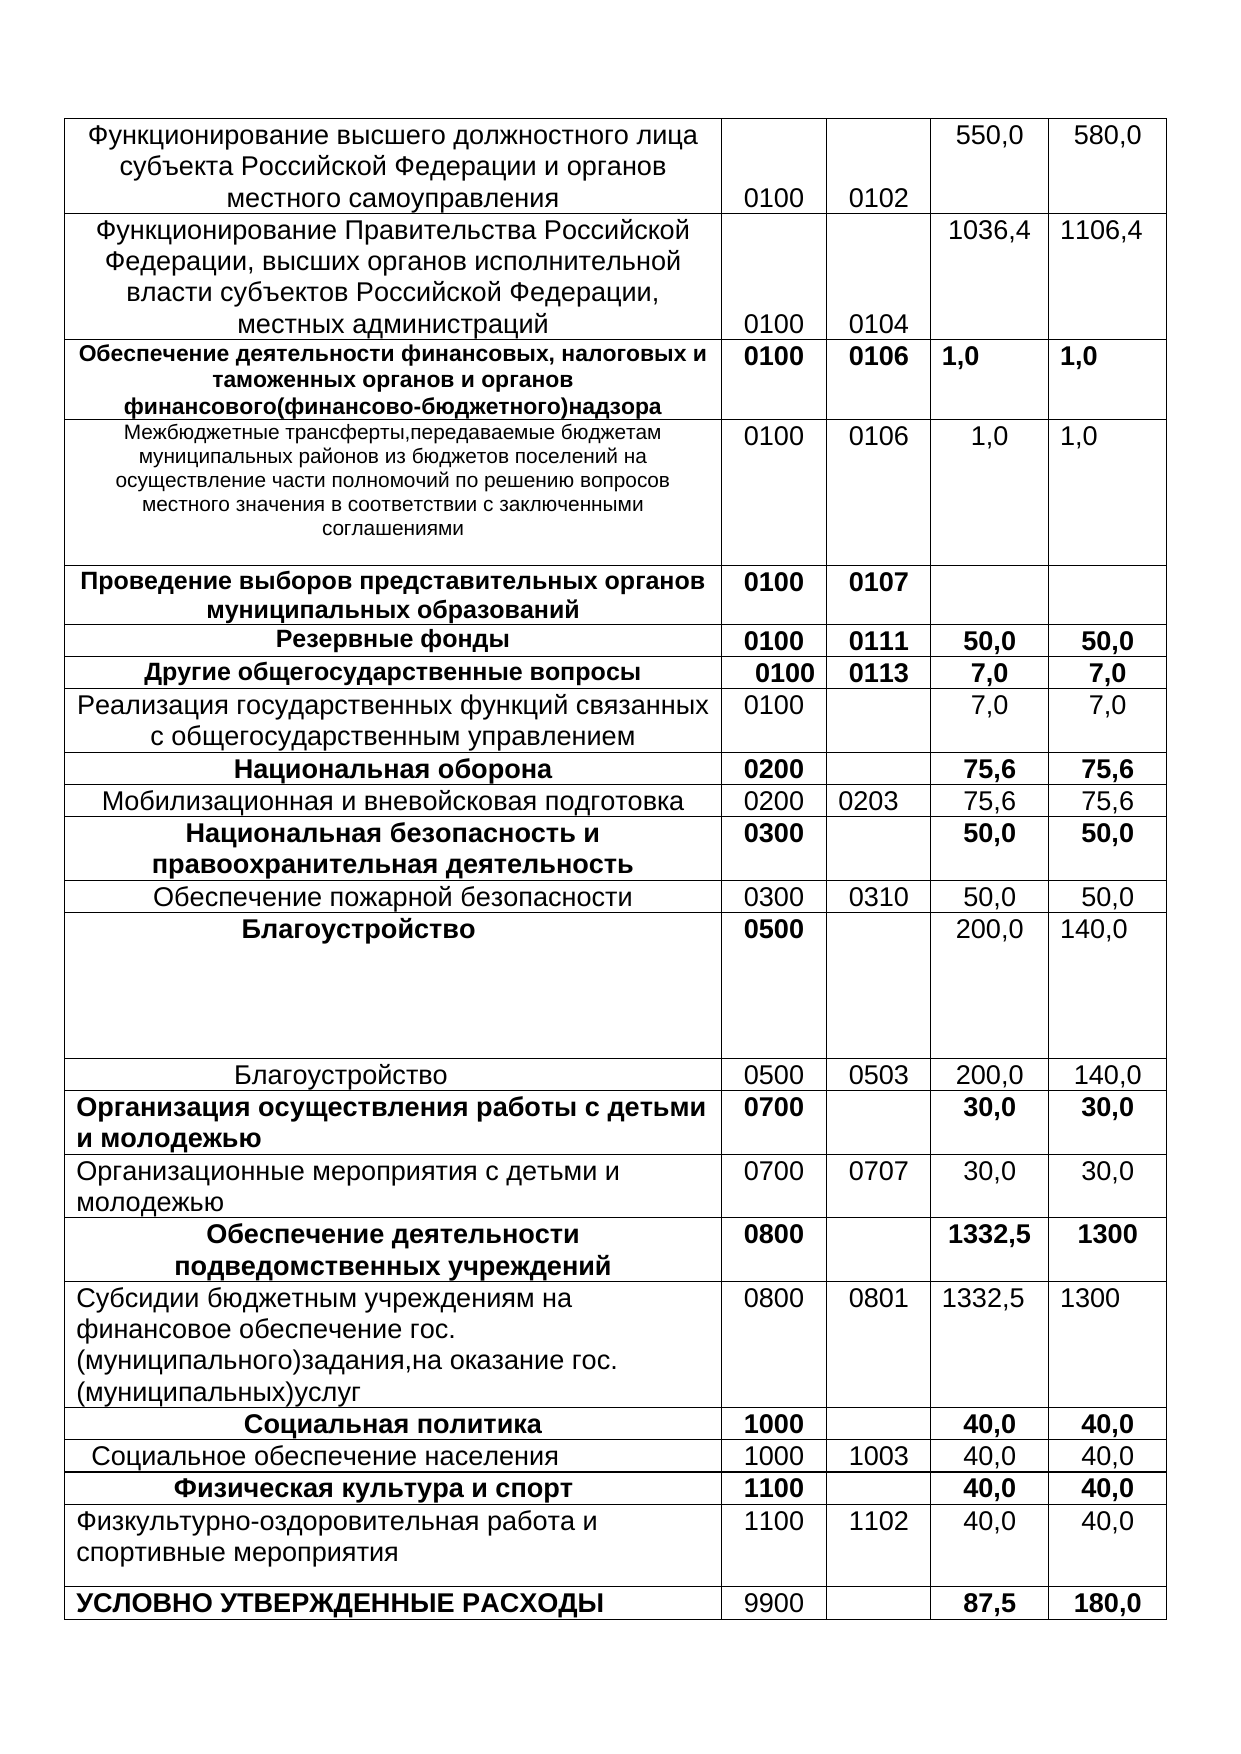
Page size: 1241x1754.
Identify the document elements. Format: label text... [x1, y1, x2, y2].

table_cell 0200 [722, 753, 826, 784]
table_cell 0100 [722, 214, 826, 339]
table_cell 0800 [722, 1218, 826, 1281]
table_cell 580,0 [1049, 119, 1166, 213]
table_cell 50,0 [1049, 881, 1166, 912]
table_cell 40,0 [1049, 1408, 1166, 1439]
table_cell 1300 [1049, 1282, 1166, 1407]
table_cell УСЛОВНО УТВЕРЖДЕННЫЕ РАСХОДЫ [65, 1587, 721, 1618]
table_cell [827, 689, 930, 752]
table_cell Организация осуществления работы с детьми и молодежью [65, 1091, 721, 1154]
table_cell 1332,5 [931, 1218, 1048, 1281]
table_cell 0700 [722, 1155, 826, 1217]
table_cell 0106 [827, 340, 930, 419]
table_cell 1332,5 [931, 1282, 1048, 1407]
table_cell Благоустройство [65, 913, 721, 1058]
table_cell Национальная оборона [65, 753, 721, 784]
table_cell 0203 [827, 785, 930, 816]
table_cell 0503 [827, 1059, 930, 1090]
table_cell 40,0 [931, 1408, 1048, 1439]
table_cell 0113 [827, 657, 930, 688]
table_cell 75,6 [1049, 785, 1166, 816]
table_cell Обеспечение пожарной безопасности [65, 881, 721, 912]
table_cell Резервные фонды [65, 625, 721, 656]
table_cell Мобилизационная и вневойсковая подготовка [65, 785, 721, 816]
table_cell 40,0 [1049, 1440, 1166, 1471]
table_cell 0801 [827, 1282, 930, 1407]
table_cell 1003 [827, 1440, 930, 1471]
table_cell 1036,4 [931, 214, 1048, 339]
table_cell 1300 [1049, 1218, 1166, 1281]
table_cell Обеспечение деятельности финансовых, налоговых и таможенных органов и органов финансового(финансово-бюджетного)надзора [65, 340, 721, 419]
table_cell 30,0 [931, 1091, 1048, 1154]
table_cell Физкультурно-оздоровительная работа и спортивные мероприятия [65, 1505, 721, 1586]
table_cell 7,0 [931, 689, 1048, 752]
table_cell [827, 1473, 930, 1504]
table_cell [827, 1587, 930, 1618]
table_cell 0100 [722, 340, 826, 419]
table_cell 87,5 [931, 1587, 1048, 1618]
table_cell 1,0 [931, 420, 1048, 565]
table_cell 0500 [722, 1059, 826, 1090]
table_cell Межбюджетные трансферты,передаваемые бюджетам муниципальных районов из бюджетов поселений на осуществление части полномочий по решению вопросов местного значения в соответствии с заключенными соглашениями [65, 420, 721, 565]
table_cell 0102 [827, 119, 930, 213]
table_cell 0310 [827, 881, 930, 912]
table_cell 0104 [827, 214, 930, 339]
table_cell 1000 [722, 1408, 826, 1439]
table_cell 0200 [722, 785, 826, 816]
table_cell 1,0 [1049, 340, 1166, 419]
table_cell 50,0 [931, 881, 1048, 912]
table_cell Реализация государственных функций связанных с общегосударственным управлением [65, 689, 721, 752]
table_cell 1100 [722, 1473, 826, 1504]
table_cell 50,0 [1049, 817, 1166, 880]
table_cell 7,0 [931, 657, 1048, 688]
table_cell 0700 [722, 1091, 826, 1154]
table_cell 0800 [722, 1282, 826, 1407]
table_cell Социальная политика [65, 1408, 721, 1439]
table_cell 7,0 [1049, 657, 1166, 688]
table_cell 1000 [722, 1440, 826, 1471]
table_cell 0106 [827, 420, 930, 565]
table_cell 40,0 [1049, 1505, 1166, 1586]
table_cell 1102 [827, 1505, 930, 1586]
table_cell [827, 1091, 930, 1154]
table_cell Национальная безопасность и правоохранительная деятельность [65, 817, 721, 880]
table_cell 0100 [722, 566, 826, 623]
table_cell 1100 [722, 1505, 826, 1586]
table_cell 1106,4 [1049, 214, 1166, 339]
table_cell 30,0 [1049, 1155, 1166, 1217]
table_cell 7,0 [1049, 689, 1166, 752]
table_cell Проведение выборов представительных органов муниципальных образований [65, 566, 721, 623]
table_cell 0107 [827, 566, 930, 623]
table_cell 50,0 [931, 817, 1048, 880]
table_cell Другие общегосударственные вопросы [65, 657, 721, 688]
table_cell Организационные мероприятия с детьми и молодежью [65, 1155, 721, 1217]
table_cell [827, 1408, 930, 1439]
table_cell 40,0 [931, 1473, 1048, 1504]
table_cell 50,0 [1049, 625, 1166, 656]
table_cell 200,0 [931, 1059, 1048, 1090]
table_cell [1049, 566, 1166, 623]
table_cell 0100 [722, 420, 826, 565]
table_cell Функционирование Правительства Российской Федерации, высших органов исполнительной власти субъектов Российской Федерации, местных администраций [65, 214, 721, 339]
table_cell Физическая культура и спорт [65, 1473, 721, 1504]
table_cell [827, 753, 930, 784]
table_cell Обеспечение деятельности подведомственных учреждений [65, 1218, 721, 1281]
table_cell 0707 [827, 1155, 930, 1217]
table_cell 0111 [827, 625, 930, 656]
table_cell 0100 [722, 119, 826, 213]
table_cell 180,0 [1049, 1587, 1166, 1618]
table_cell [827, 913, 930, 1058]
table_cell 40,0 [931, 1440, 1048, 1471]
table_cell 40,0 [931, 1505, 1048, 1586]
table_cell Субсидии бюджетным учреждениям на финансовое обеспечение гос.(муниципального)задания,на оказание гос.(муниципальных)услуг [65, 1282, 721, 1407]
table_cell Благоустройство [65, 1059, 721, 1090]
table_cell 30,0 [1049, 1091, 1166, 1154]
table_cell [827, 817, 930, 880]
table_cell Функционирование высшего должностного лица субъекта Российской Федерации и органов местного самоуправления [65, 119, 721, 213]
table_cell Социальное обеспечение населения [65, 1440, 721, 1471]
table_cell 30,0 [931, 1155, 1048, 1217]
table_cell [827, 1218, 930, 1281]
table_cell 1,0 [931, 340, 1048, 419]
table_cell 140,0 [1049, 1059, 1166, 1090]
table_cell 9900 [722, 1587, 826, 1618]
table_cell 200,0 [931, 913, 1048, 1058]
table_cell 0300 [722, 881, 826, 912]
table_cell 140,0 [1049, 913, 1166, 1058]
table_cell 75,6 [931, 753, 1048, 784]
table_cell 75,6 [931, 785, 1048, 816]
table_cell 50,0 [931, 625, 1048, 656]
table_cell [931, 566, 1048, 623]
table_cell 0100 [722, 657, 826, 688]
table_cell 1,0 [1049, 420, 1166, 565]
table_cell 550,0 [931, 119, 1048, 213]
table_cell 0500 [722, 913, 826, 1058]
table_cell 75,6 [1049, 753, 1166, 784]
table_cell 0100 [722, 689, 826, 752]
table_cell 0100 [722, 625, 826, 656]
table_cell 40,0 [1049, 1473, 1166, 1504]
table_cell 0300 [722, 817, 826, 880]
